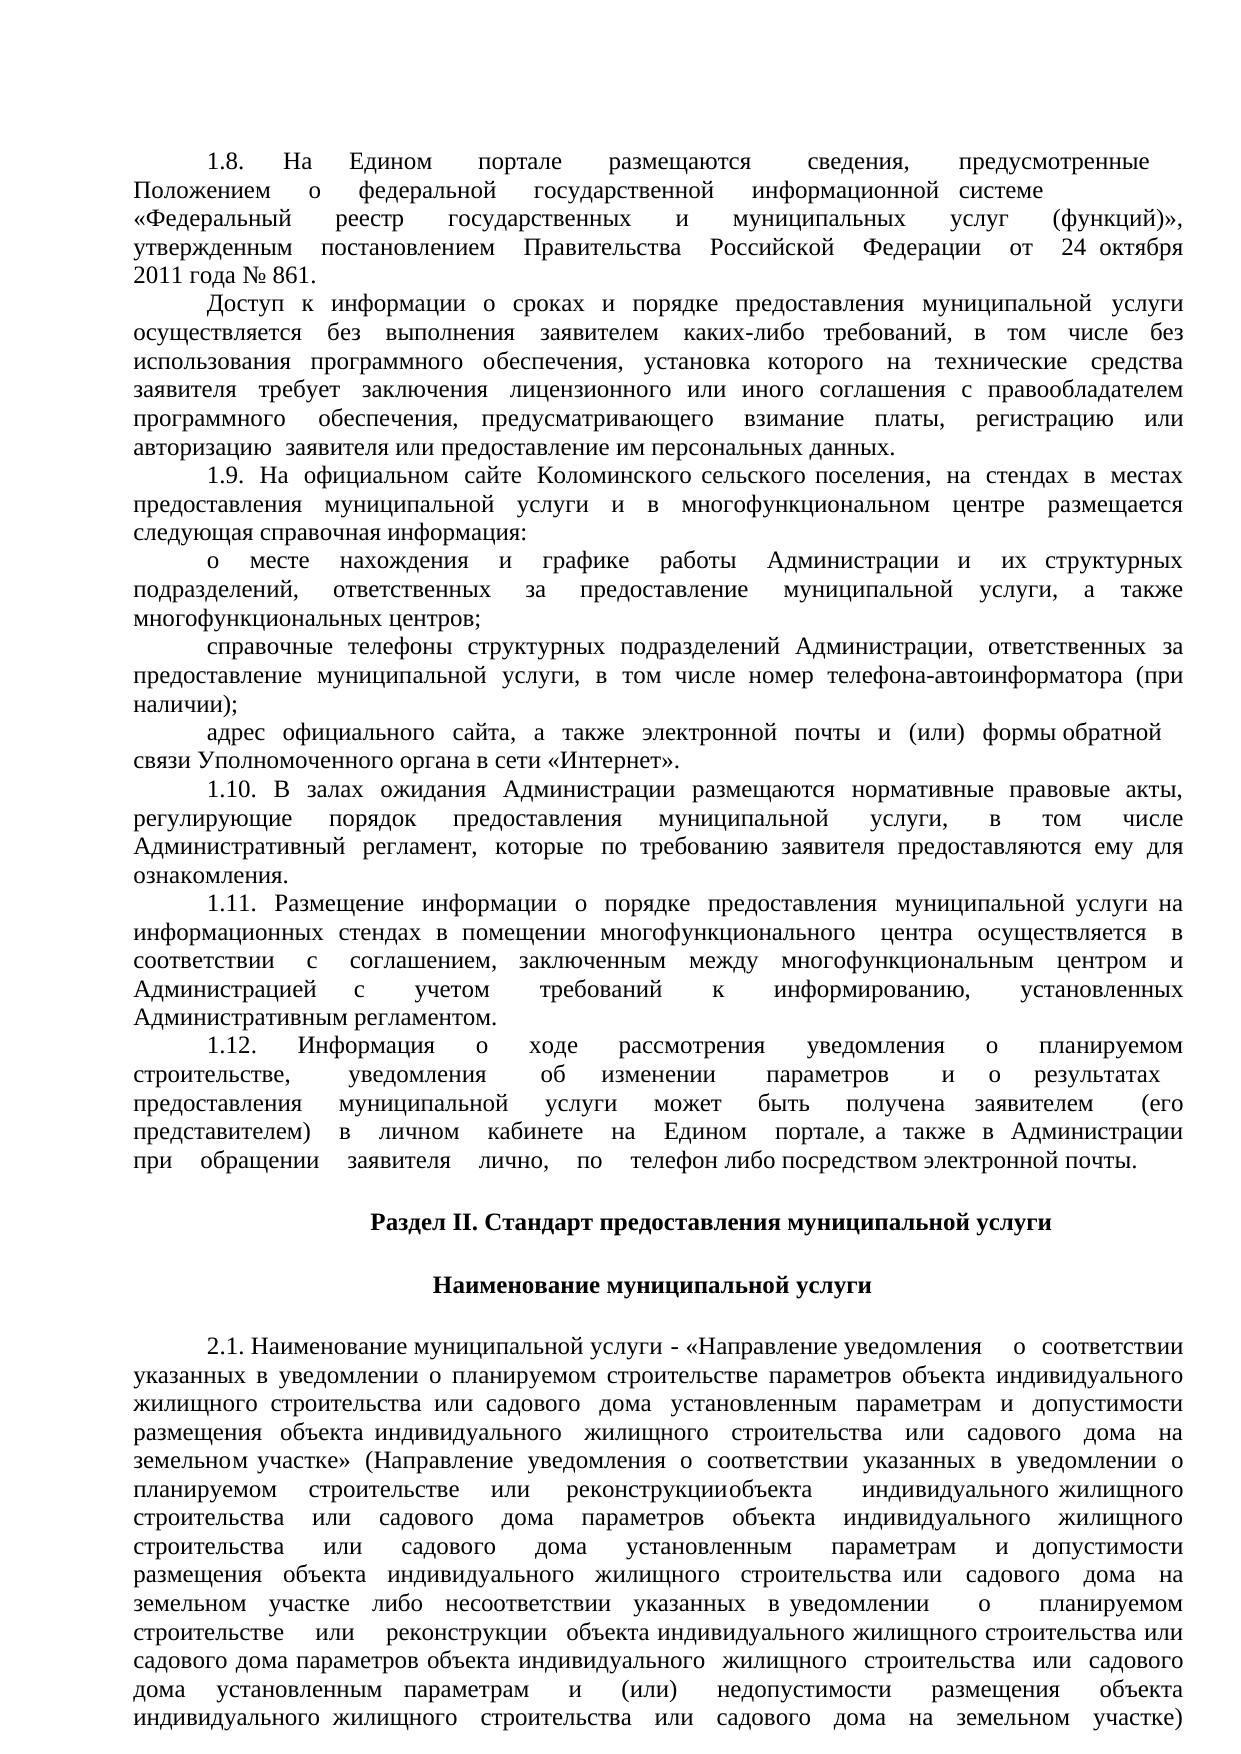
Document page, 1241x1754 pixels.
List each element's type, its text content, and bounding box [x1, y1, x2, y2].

text Раздел II. Стандарт предоставления муниципальной услуги [370, 1208, 1085, 1236]
text 1.9. На официальном сайте Коломинского сельского поселения, на стендах в местах предоставления муниципальной услуги и в многофункциональном центре размещается следующая справочная информация: [133, 461, 1183, 546]
text адрес официального сайта, а также электронной почты и (или) формы обратной связи Уполномоченного органа в сети «Интернет». [133, 717, 1188, 774]
text справочные телефоны структурных подразделений Администрации, ответственных за предоставление муниципальной услуги, в том числе номер телефона-автоинформатора (при наличии); [133, 632, 1183, 717]
text о месте нахождения и графике работы Администрации и их структурных подразделений, ответственных за предоставление муниципальной услуги, а также многофункциональных центров; [133, 546, 1183, 632]
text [133, 1332, 1183, 1731]
text Доступ к информации о сроках и порядке предоставления муниципальной услуги осуществляется без выполнения заявителем каких-либо требований, в том числе без использования программного обеспечения, установка которого на технические средства заявителя требует заключения лицензионного или иного соглашения с правообладателем программного обеспечения, предусматривающего взимание платы, регистрацию или авторизацию заявителя или предоставление им персональных данных. [133, 289, 1183, 460]
text Наименование муниципальной услуги [314, 1270, 1183, 1299]
text 1.10. В залах ожидания Администрации размещаются нормативные правовые акты, регулирующие порядок предоставления муниципальной услуги, в том числе Административный регламент, которые по требованию заявителя предоставляются ему для ознакомления. [133, 774, 1183, 888]
text 1.12. Информация о ходе рассмотрения уведомления о планируемом строительстве, уведомления об изменении параметров и о результатах предоставления муниципальной услуги может быть получена заявителем (его представителем) в личном кабинете на Едином портале, а также в Администрации при обращении заявителя лично, по телефон либо посредством электронной почты. [133, 1031, 1183, 1174]
text 1.11. Размещение информации о порядке предоставления муниципальной услуги на информационных стендах в помещении многофункционального центра осуществляется в соответствии с соглашением, заключенным между многофункциональным центром и Администрацией с учетом требований к информированию, установленных Административным регламентом. [133, 888, 1183, 1031]
text 1.8. На Едином портале размещаются сведения, предусмотренные Положением о федеральной государственной информационной системе «Федеральный реестр государственных и муниципальных услуг (функций)», утвержденным постановлением Правительства Российской Федерации от 24 октября 2011 года № 861. [133, 147, 1183, 289]
